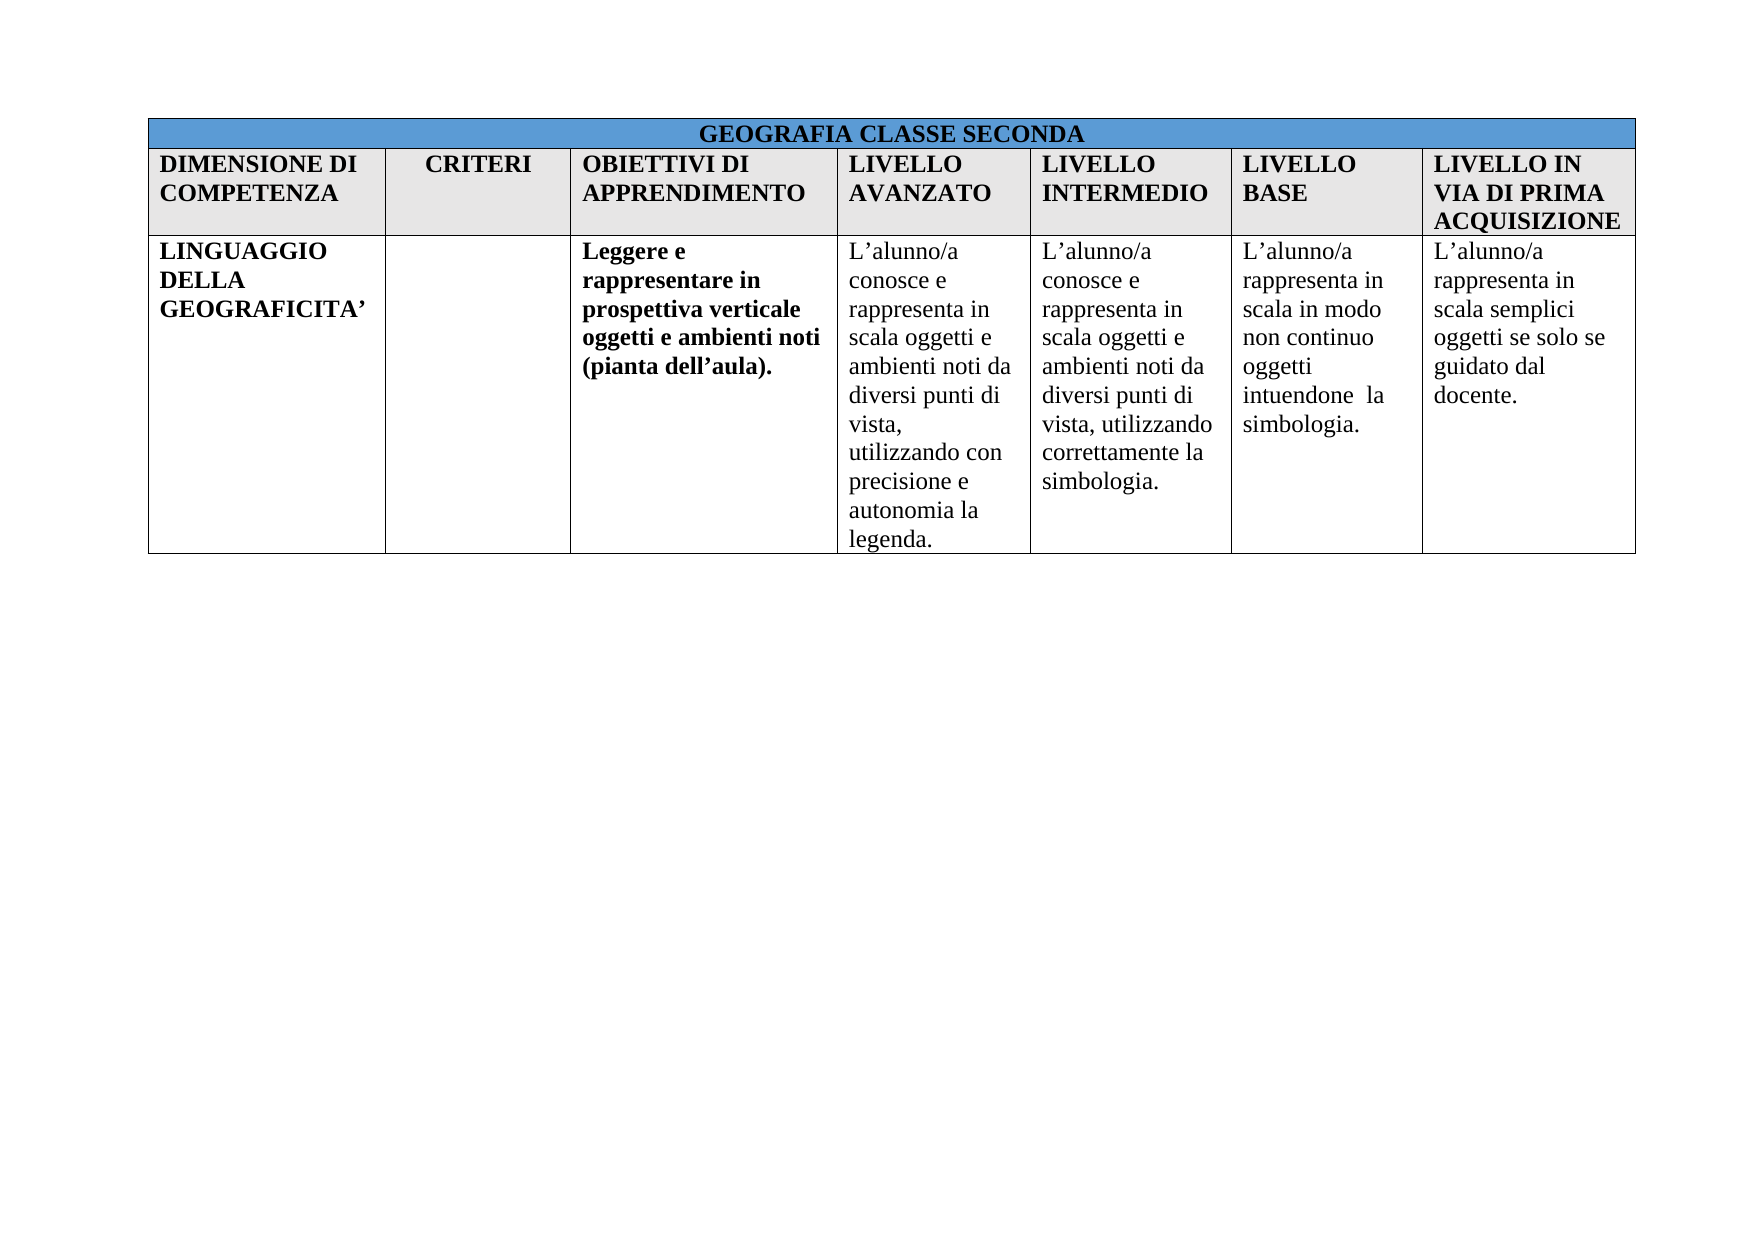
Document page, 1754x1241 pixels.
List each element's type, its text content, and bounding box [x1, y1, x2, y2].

table_cell [386, 236, 570, 552]
table_cell OBIETTIVI DI APPRENDIMENTO [571, 149, 837, 235]
table_cell LIVELLO AVANZATO [838, 149, 1030, 235]
table_cell LIVELLO INTERMEDIO [1031, 149, 1231, 235]
table_cell L’alunno/a rappresenta in scala semplici oggetti se solo se guidato dal docente. [1423, 236, 1635, 552]
table_cell CRITERI [386, 149, 570, 235]
table_cell L’alunno/a conosce e rappresenta in scala oggetti e ambienti noti da diversi punti di vista, utilizzando correttamente la simbologia. [1031, 236, 1231, 552]
table_cell Leggere e rappresentare in prospettiva verticale oggetti e ambienti noti (pianta dell’aula). [571, 236, 837, 552]
table_cell LIVELLO BASE [1232, 149, 1422, 235]
table_cell LINGUAGGIO DELLA GEOGRAFICITA’ [149, 236, 385, 552]
table_cell LIVELLO IN VIA DI PRIMA ACQUISIZIONE [1423, 149, 1635, 235]
table_cell DIMENSIONE DI COMPETENZA [149, 149, 385, 235]
table_header GEOGRAFIA CLASSE SECONDA [149, 119, 1635, 148]
table_cell L’alunno/a conosce e rappresenta in scala oggetti e ambienti noti da diversi punti di vista, utilizzando con precisione e autonomia la legenda. [838, 236, 1030, 552]
table_cell L’alunno/a rappresenta in scala in modo non continuo oggetti intuendone la simbologia. [1232, 236, 1422, 552]
